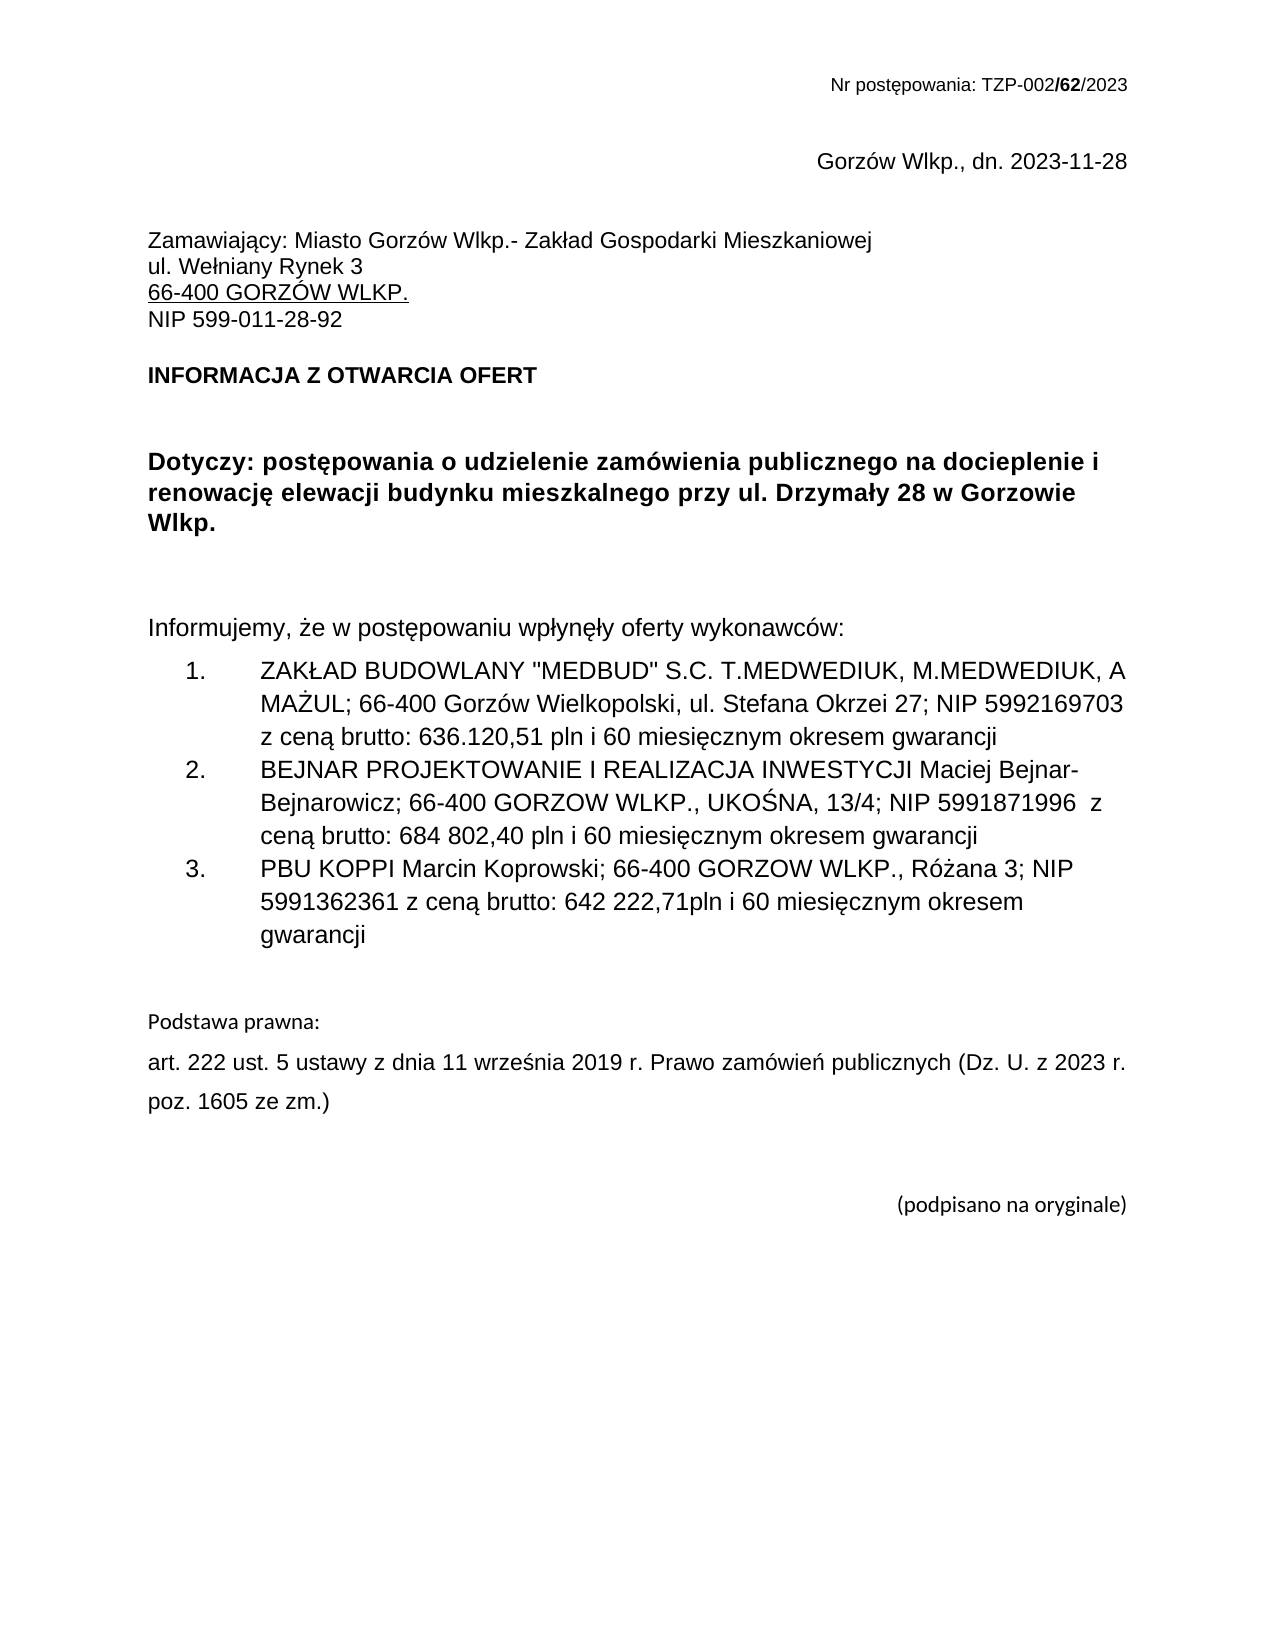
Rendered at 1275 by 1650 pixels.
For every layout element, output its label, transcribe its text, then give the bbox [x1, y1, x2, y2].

list BEJNAR PROJEKTOWANIE I REALIZACJA INWESTYCJI Maciej Bejnar-Bejnarowicz; 66-400 GORZOW WLKP., UKOŚNA, 13/4; NIP 5991871996 z ceną brutto: 684 802,40 pln i 60 miesięcznym okresem gwarancji [185, 755, 1127, 850]
text Podstawa prawna: [148, 1007, 1127, 1035]
list ZAKŁAD BUDOWLANY "MEDBUD" S.C. T.MEDWEDIUK, M.MEDWEDIUK, A MAŻUL; 66-400 Gorzów Wielkopolski, ul. Stefana Okrzei 27; NIP 5992169703 z ceną brutto: 636.120,51 pln i 60 miesięcznym okresem gwarancji [185, 656, 1127, 751]
text art. 222 ust. 5 ustawy z dnia 11 września 2019 r. Prawo zamówień publicznych (Dz. U. z 2023 r. poz. 1605 ze zm.) [148, 1049, 1127, 1115]
subtitle Dotyczy: postępowania o udzielenie zamówienia publicznego na docieplenie i renowację elewacji budynku mieszkalnego przy ul. Drzymały 28 w Gorzowie Wlkp. [148, 447, 1127, 536]
text (podpisano na oryginale) [148, 1191, 1127, 1218]
text ul. Wełniany Rynek 3 [148, 253, 1127, 279]
text INFORMACJA Z OTWARCIA OFERT [148, 362, 1127, 388]
text Informujemy, że w postępowaniu wpłynęły oferty wykonawców: [148, 613, 1127, 641]
text Zamawiający: Miasto Gorzów Wlkp.- Zakład Gospodarki Mieszkaniowej [148, 227, 1127, 253]
text Gorzów Wlkp., dn. 2023-11-28 [148, 148, 1127, 174]
text NIP 599-011-28-92 [148, 306, 1127, 332]
text 66-400 GORZÓW WLKP. [148, 279, 1127, 306]
list PBU KOPPI Marcin Koprowski; 66-400 GORZOW WLKP., Różana 3; NIP 5991362361 z ceną brutto: 642 222,71pln i 60 miesięcznym okresem gwarancji [185, 854, 1127, 949]
